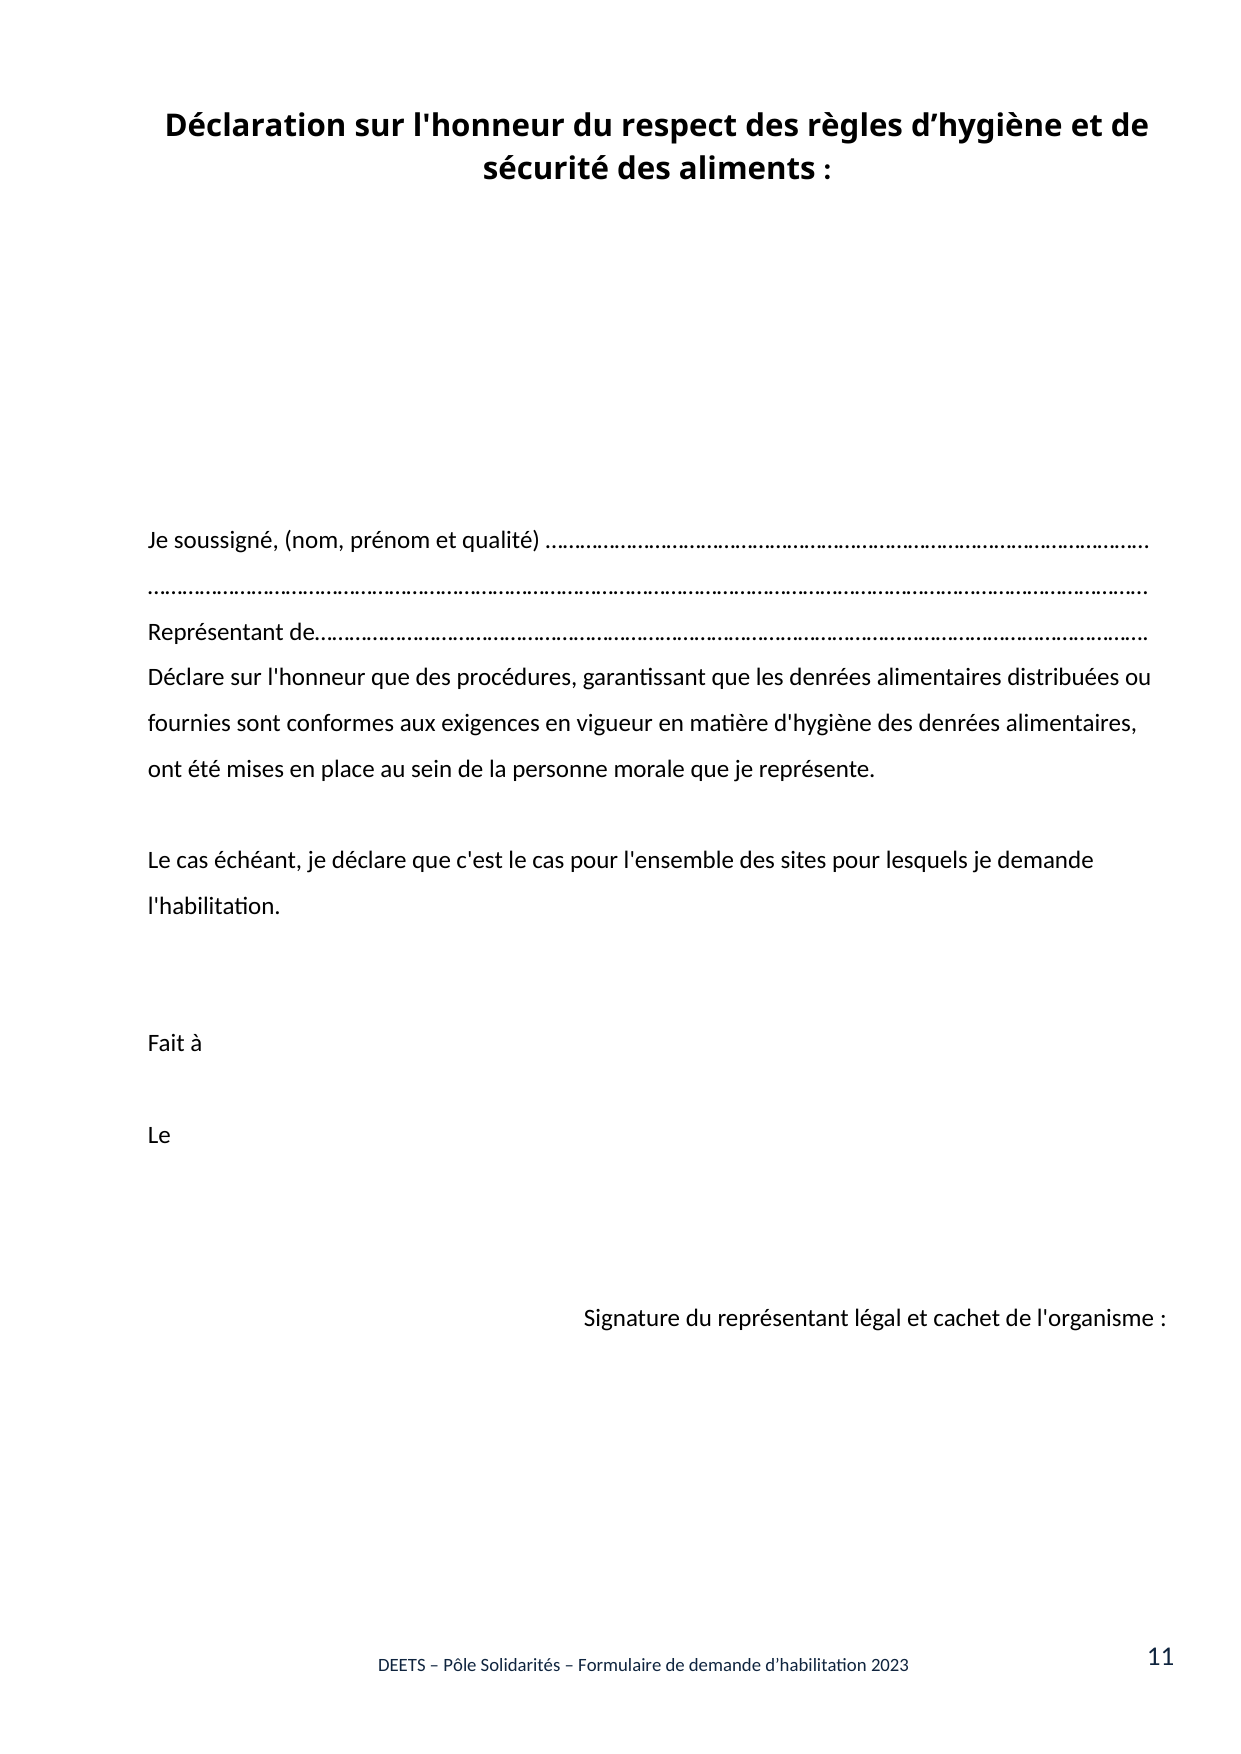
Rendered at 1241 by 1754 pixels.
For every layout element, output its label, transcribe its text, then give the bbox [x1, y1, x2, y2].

text Le [148, 1119, 1167, 1149]
text Je soussigné, (nom, prénom et qualité) …………………………………………………………………………………………… ………………………………………………………………………………………………………………………………………………………… [148, 524, 1167, 601]
text Représentant de………………………………………………………………………………………………………………………………. [148, 616, 1167, 646]
text Signature du représentant légal et cachet de l'organisme : [148, 1272, 1167, 1333]
text Le cas échéant, je déclare que c'est le cas pour l'ensemble des sites pour lesquels je demande l'habilitation. [148, 844, 1167, 921]
text Fait à [148, 1027, 1167, 1058]
text Déclaration sur l'honneur du respect des règles d’hygiène et de sécurité des aliments : [148, 103, 1167, 189]
text Déclare sur l'honneur que des procédures, garantissant que les denrées alimentaires distribuées ou fournies sont conformes aux exigences en vigueur en matière d'hygiène des denrées alimentaires, ont été mises en place au sein de la personne morale que je représente. [148, 662, 1167, 783]
